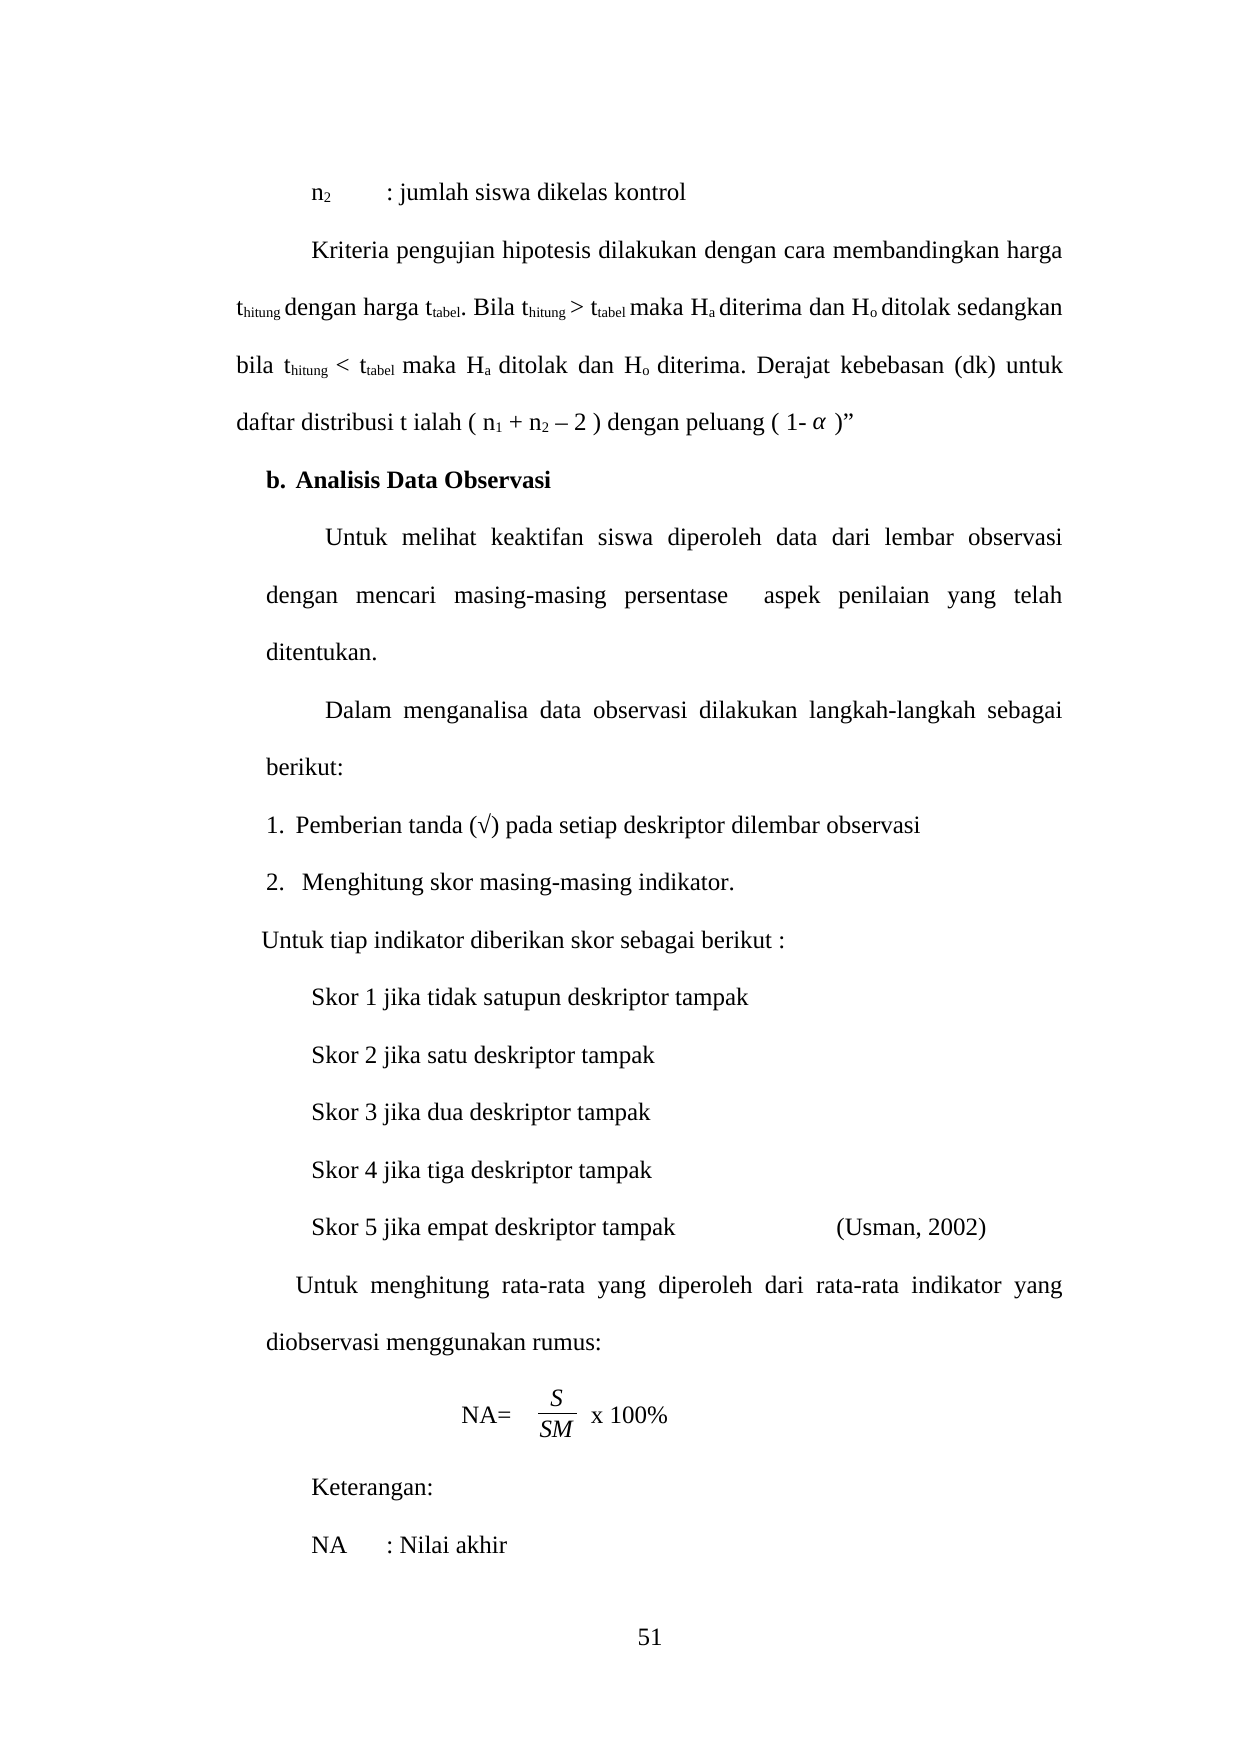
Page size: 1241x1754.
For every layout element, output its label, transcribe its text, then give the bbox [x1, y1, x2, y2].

text Skor 4 jika tiga deskriptor tampak [236, 1155, 1063, 1183]
text Skor 2 jika satu deskriptor tampak [236, 1040, 1063, 1068]
text Untuk melihat keaktifan siswa diperoleh data dari lembar observasi dengan mencari masing-masing persentase aspek penilaian yang telah ditentukan. [266, 522, 1063, 666]
text Untuk menghitung rata-rata yang diperoleh dari rata-rata indikator yang diobservasi menggunakan rumus: [266, 1270, 1063, 1356]
text Untuk tiap indikator diberikan skor sebagai berikut : [236, 925, 1063, 953]
text Skor 5 jika empat deskriptor tampak (Usman, 2002) [236, 1212, 1063, 1241]
text Keterangan: [236, 1472, 1063, 1501]
text Kriteria pengujian hipotesis dilakukan dengan cara membandingkan harga thitung dengan harga ttabel. Bila thitung > ttabel maka Ha diterima dan Ho ditolak sedangkan bila thitung < ttabel maka Ha ditolak dan Ho diterima. Derajat kebebasan (dk) untuk daftar distribusi t ialah ( n1 + n2 – 2 ) dengan peluang ( 1- )” [236, 235, 1063, 436]
text NA : Nilai akhir [236, 1530, 1063, 1559]
text Skor 3 jika dua deskriptor tampak [236, 1097, 1063, 1126]
text Skor 1 jika tidak satupun deskriptor tampak [236, 982, 1063, 1011]
list Analisis Data Observasi [266, 465, 1063, 493]
list Menghitung skor masing-masing indikator. [266, 867, 1063, 896]
text n2 : jumlah siswa dikelas kontrol [236, 177, 1063, 206]
text NA= x 100% [386, 1385, 1063, 1444]
text Dalam menganalisa data observasi dilakukan langkah-langkah sebagai berikut: [266, 695, 1063, 781]
list Pemberian tanda (√) pada setiap deskriptor dilembar observasi [266, 810, 1063, 838]
